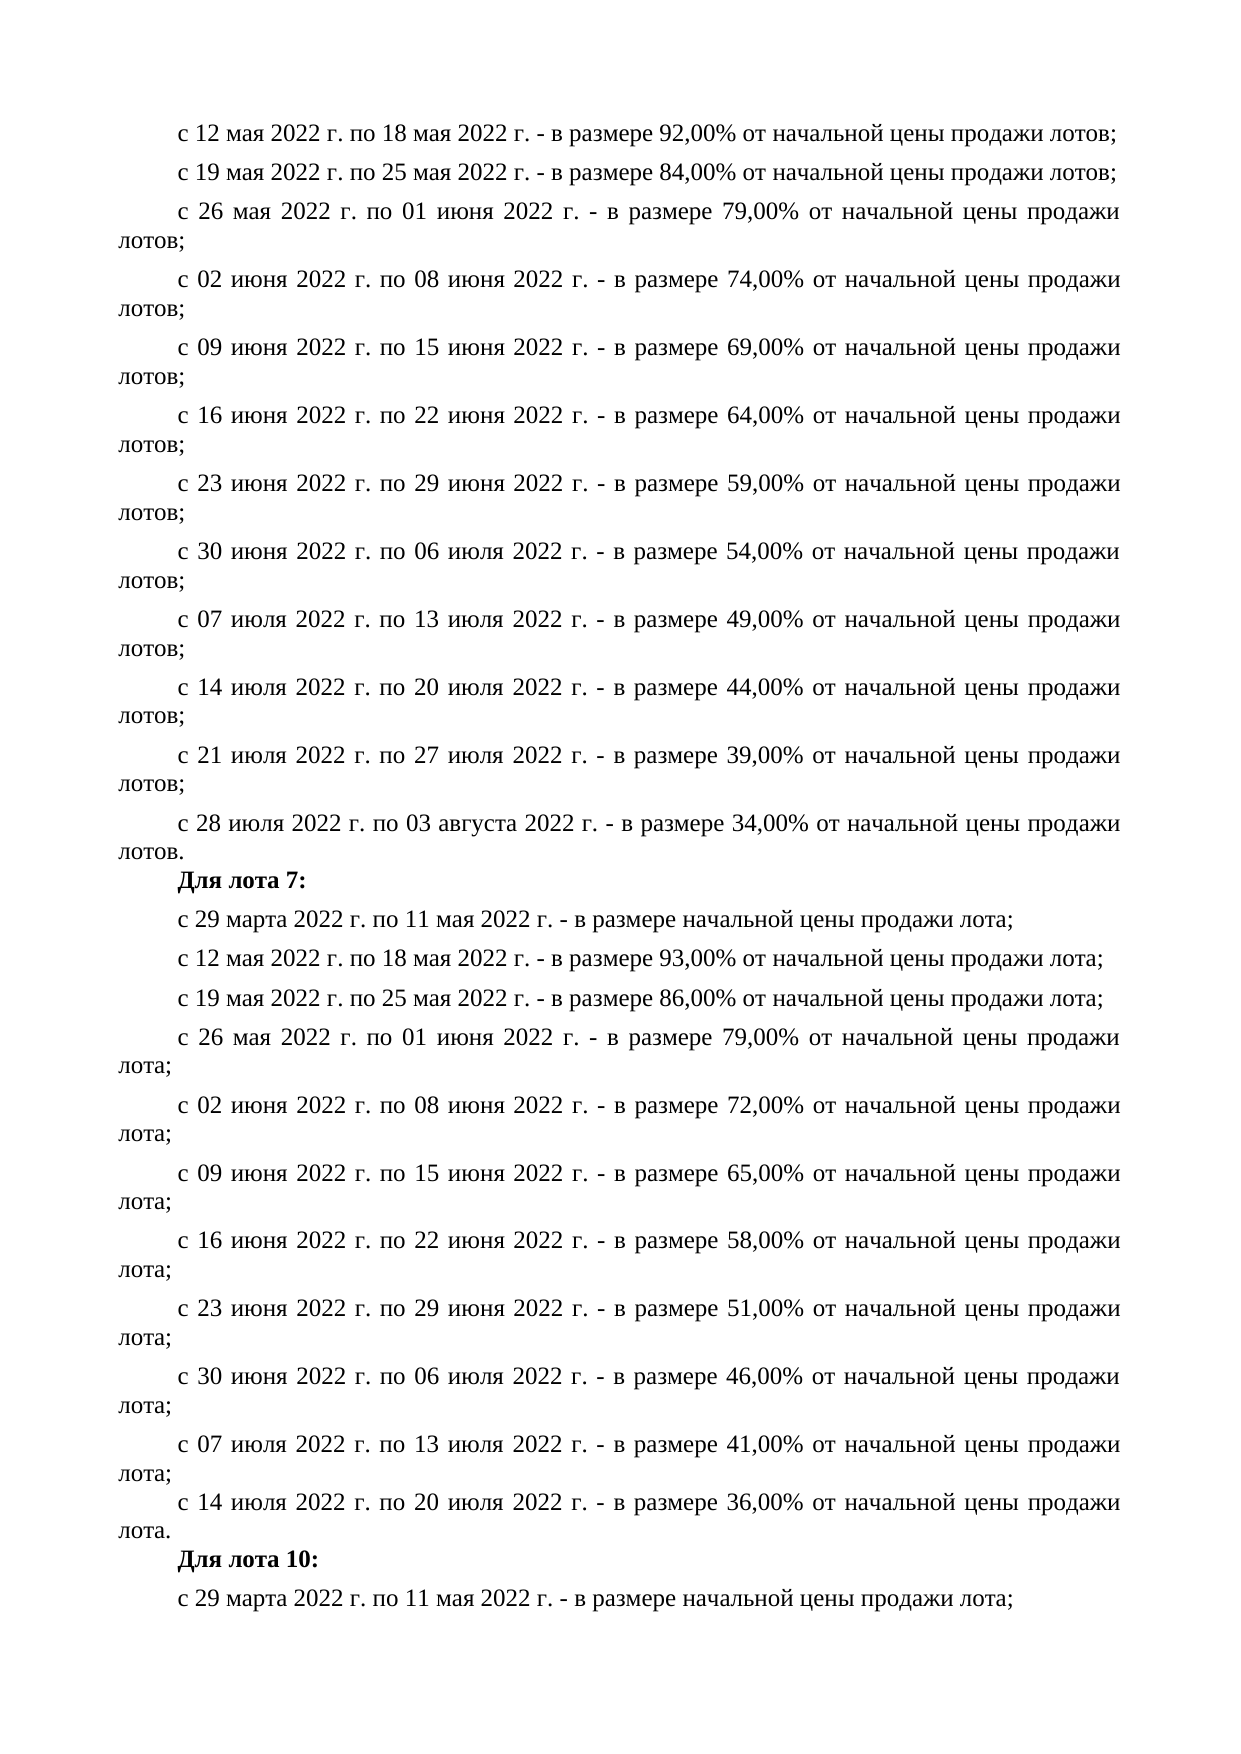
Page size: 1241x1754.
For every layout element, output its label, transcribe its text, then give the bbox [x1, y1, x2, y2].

text с 12 мая 2022 г. по 18 мая 2022 г. - в размере 92,00% от начальной цены продажи лотов; [118, 118, 1122, 147]
text с 23 июня 2022 г. по 29 июня 2022 г. - в размере 59,00% от начальной цены продажи лотов; [118, 468, 1122, 526]
text с 09 июня 2022 г. по 15 июня 2022 г. - в размере 69,00% от начальной цены продажи лотов; [118, 332, 1122, 390]
text с 07 июля 2022 г. по 13 июля 2022 г. - в размере 41,00% от начальной цены продажи лота; [118, 1429, 1122, 1487]
text с 02 июня 2022 г. по 08 июня 2022 г. - в размере 74,00% от начальной цены продажи лотов; [118, 264, 1122, 322]
text с 02 июня 2022 г. по 08 июня 2022 г. - в размере 72,00% от начальной цены продажи лота; [118, 1090, 1122, 1147]
text с 12 мая 2022 г. по 18 мая 2022 г. - в размере 93,00% от начальной цены продажи лота; [118, 943, 1122, 972]
text с 28 июля 2022 г. по 03 августа 2022 г. - в размере 34,00% от начальной цены продажи лотов. [118, 808, 1122, 865]
text с 29 марта 2022 г. по 11 мая 2022 г. - в размере начальной цены продажи лота; [118, 1583, 1122, 1612]
text с 19 мая 2022 г. по 25 мая 2022 г. - в размере 86,00% от начальной цены продажи лота; [118, 983, 1122, 1011]
text с 19 мая 2022 г. по 25 мая 2022 г. - в размере 84,00% от начальной цены продажи лотов; [118, 157, 1122, 186]
text Для лота 10: [118, 1544, 1122, 1573]
text с 14 июля 2022 г. по 20 июля 2022 г. - в размере 44,00% от начальной цены продажи лотов; [118, 672, 1122, 729]
text с 23 июня 2022 г. по 29 июня 2022 г. - в размере 51,00% от начальной цены продажи лота; [118, 1293, 1122, 1351]
text с 16 июня 2022 г. по 22 июня 2022 г. - в размере 64,00% от начальной цены продажи лотов; [118, 400, 1122, 458]
text с 30 июня 2022 г. по 06 июля 2022 г. - в размере 46,00% от начальной цены продажи лота; [118, 1361, 1122, 1419]
text с 26 мая 2022 г. по 01 июня 2022 г. - в размере 79,00% от начальной цены продажи лотов; [118, 196, 1122, 254]
text с 26 мая 2022 г. по 01 июня 2022 г. - в размере 79,00% от начальной цены продажи лота; [118, 1022, 1122, 1079]
text с 14 июля 2022 г. по 20 июля 2022 г. - в размере 36,00% от начальной цены продажи лота. [118, 1487, 1122, 1544]
text с 16 июня 2022 г. по 22 июня 2022 г. - в размере 58,00% от начальной цены продажи лота; [118, 1226, 1122, 1283]
text с 09 июня 2022 г. по 15 июня 2022 г. - в размере 65,00% от начальной цены продажи лота; [118, 1158, 1122, 1215]
text с 21 июля 2022 г. по 27 июля 2022 г. - в размере 39,00% от начальной цены продажи лотов; [118, 740, 1122, 797]
text с 07 июля 2022 г. по 13 июля 2022 г. - в размере 49,00% от начальной цены продажи лотов; [118, 604, 1122, 661]
text Для лота 7: [118, 865, 1122, 894]
text с 29 марта 2022 г. по 11 мая 2022 г. - в размере начальной цены продажи лота; [118, 904, 1122, 933]
text с 30 июня 2022 г. по 06 июля 2022 г. - в размере 54,00% от начальной цены продажи лотов; [118, 536, 1122, 593]
